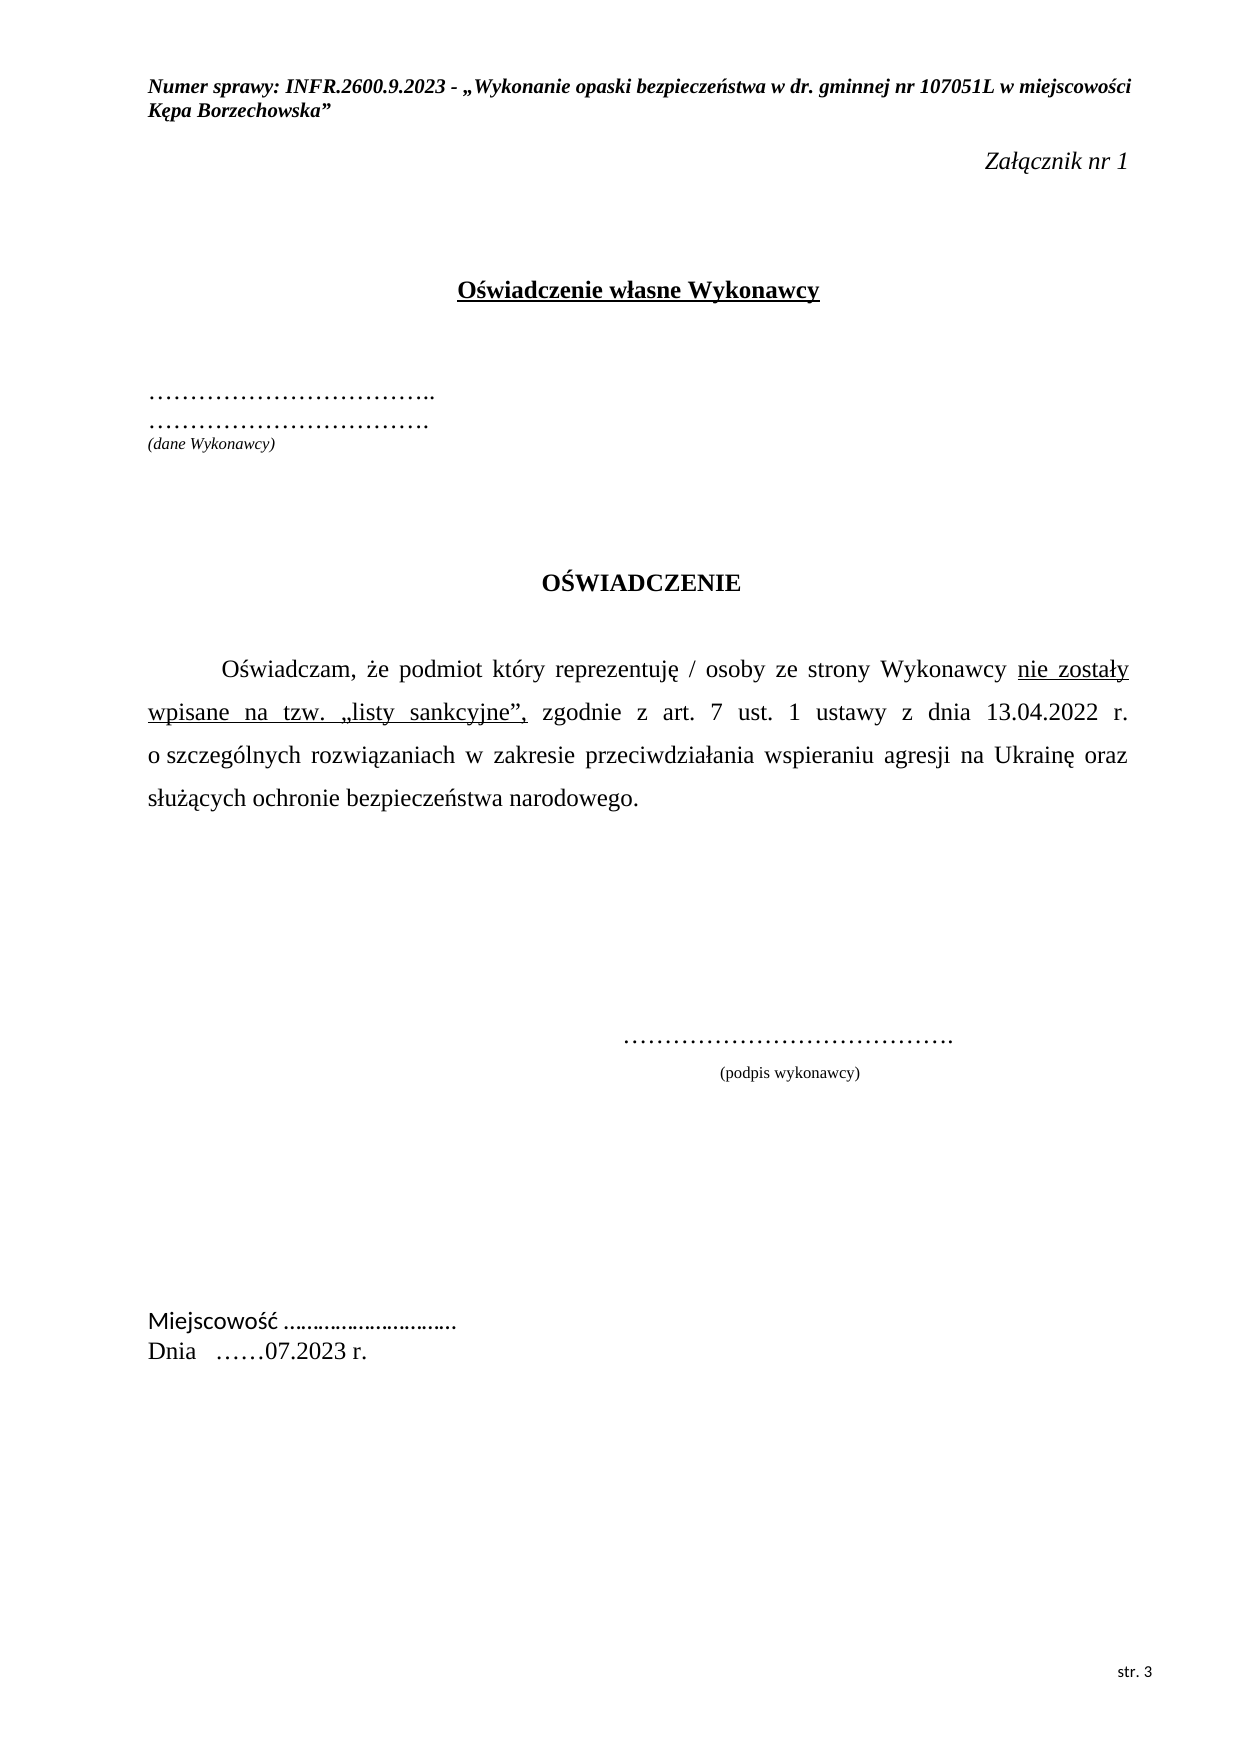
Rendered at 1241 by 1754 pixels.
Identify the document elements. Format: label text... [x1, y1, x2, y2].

text ……………………………. [148, 405, 1129, 433]
text Dnia ……07.2023 r. [148, 1336, 1129, 1364]
text Miejscowość ………………………… [148, 1305, 1152, 1336]
text Załącznik nr 1 [148, 146, 1129, 175]
text …………………………………. [591, 1020, 1129, 1048]
text (podpis wykonawcy) [591, 1063, 1129, 1082]
text OŚWIADCZENIE [148, 568, 1129, 596]
text …………………………….. [148, 376, 1129, 405]
text Oświadczam, że podmiot który reprezentuję / osoby ze strony Wykonawcy nie zostały wpisane na tzw. „listy sankcyjne”, zgodnie z art. 7 ust. 1 ustawy z dnia 13.04.2022 r. o szczególnych rozwiązaniach w zakresie przeciwdziałania wspieraniu agresji na Ukrainę oraz służących ochronie bezpieczeństwa narodowego. [148, 654, 1129, 812]
text Oświadczenie własne Wykonawcy [148, 275, 1129, 304]
text (dane Wykonawcy) [148, 433, 1129, 453]
